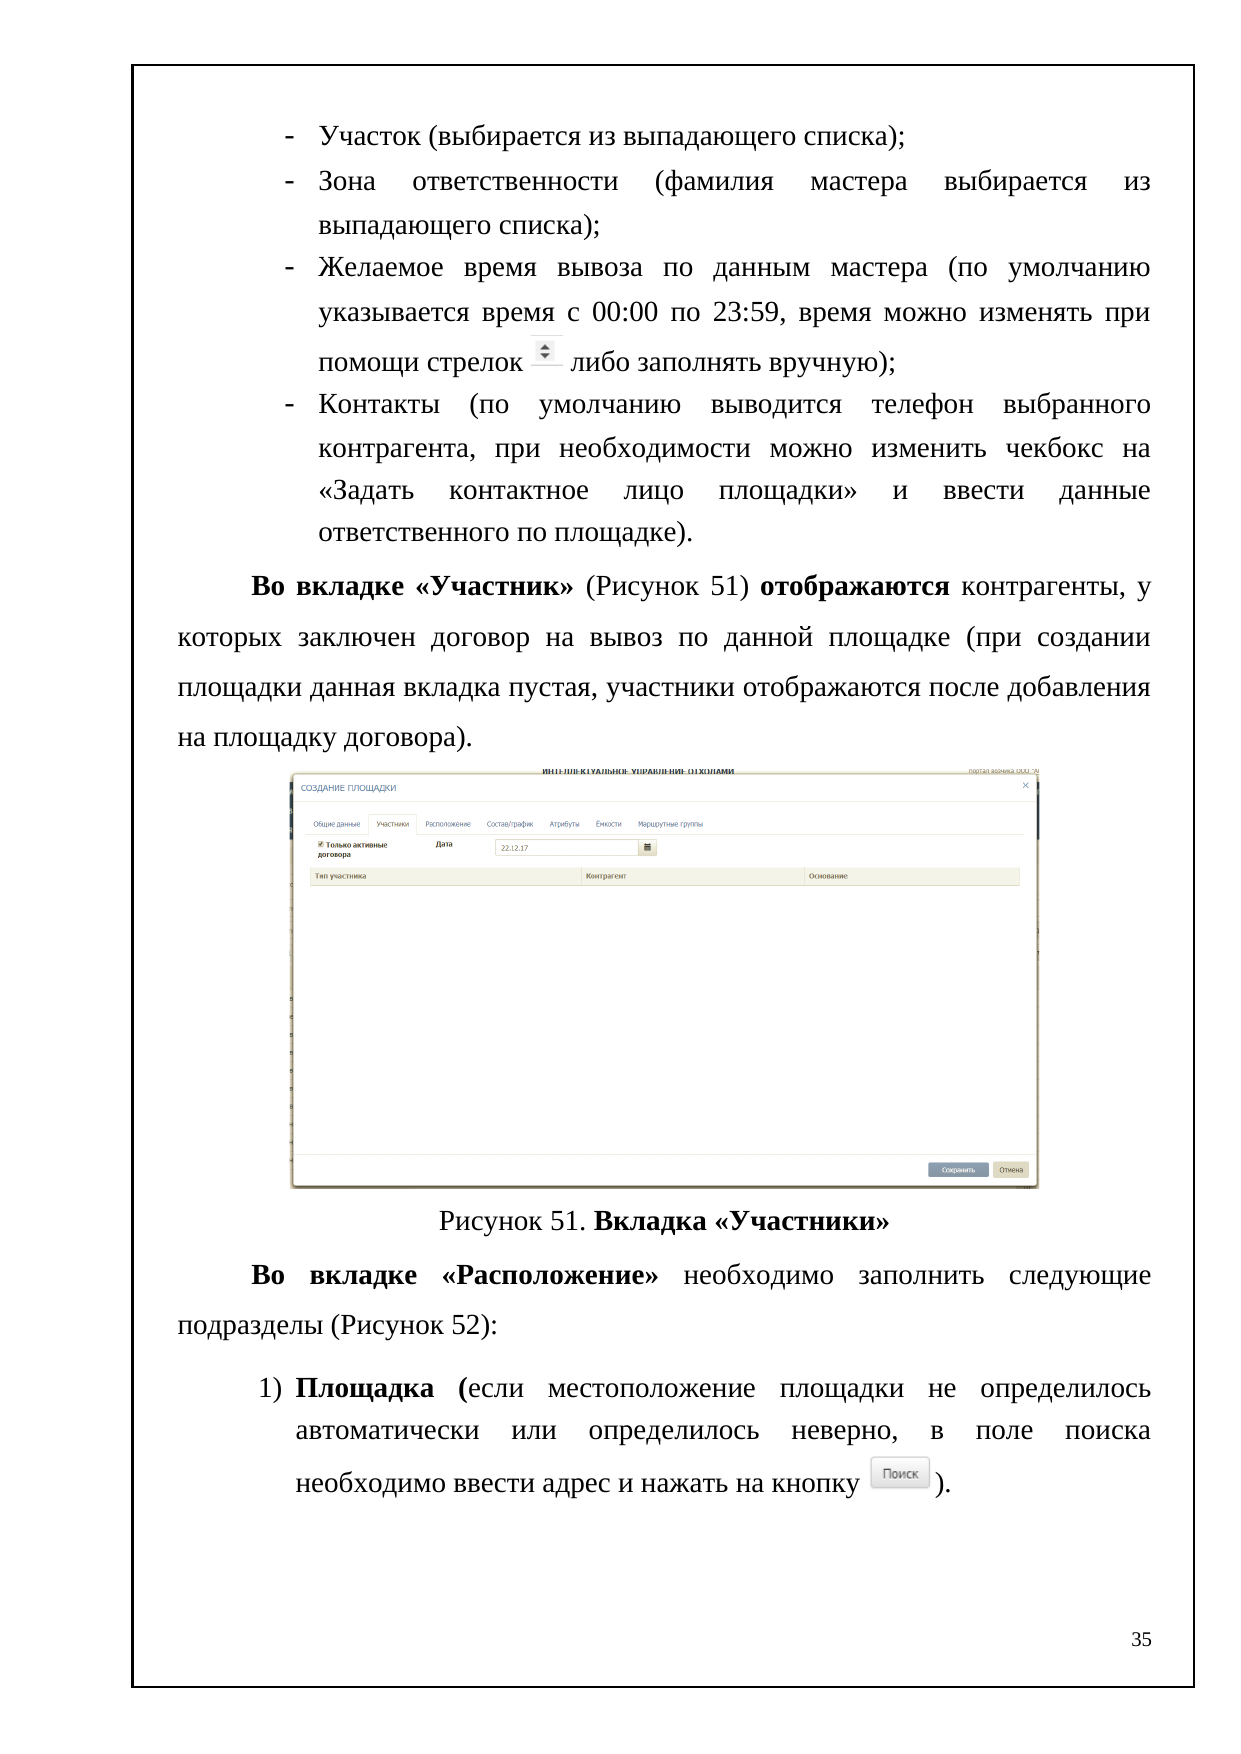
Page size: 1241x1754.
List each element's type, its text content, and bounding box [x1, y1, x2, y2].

list Площадка (если местоположение площадки не определилось автоматически или определилось неверно, в поле поиска необходимо ввести адрес и нажать на кнопку ). [258, 1370, 1152, 1498]
text Желаемое время вывоза по данным мастера (по умолчанию указывается время с 00:00 по 23:59, время можно изменять при помощи стрелок либо заполнять вручную); [281, 249, 1152, 378]
text Рисунок 51. Вкладка «Участники» [177, 1203, 1152, 1236]
picture [530, 335, 564, 372]
text Во вкладке «Расположение» необходимо заполнить следующие подразделы (Рисунок 52): [177, 1257, 1152, 1341]
text Контакты (по умолчанию выводится телефон выбранного контрагента, при необходимости можно изменить чекбокс на «Задать контактное лицо площадки» и ввести данные ответственного по площадке). [281, 386, 1152, 548]
text Во вкладке «Участник» (Рисунок 51) отображаются контрагенты, у которых заключен договор на вывоз по данной площадке (при создании площадки данная вкладка пустая, участники отображаются после добавления на площадку договора). [177, 568, 1152, 753]
picture [867, 1453, 935, 1492]
picture [289, 769, 1040, 1189]
text Зона ответственности (фамилия мастера выбирается из выпадающего списка); [281, 163, 1152, 241]
text Участок (выбирается из выпадающего списка); [281, 118, 1152, 154]
